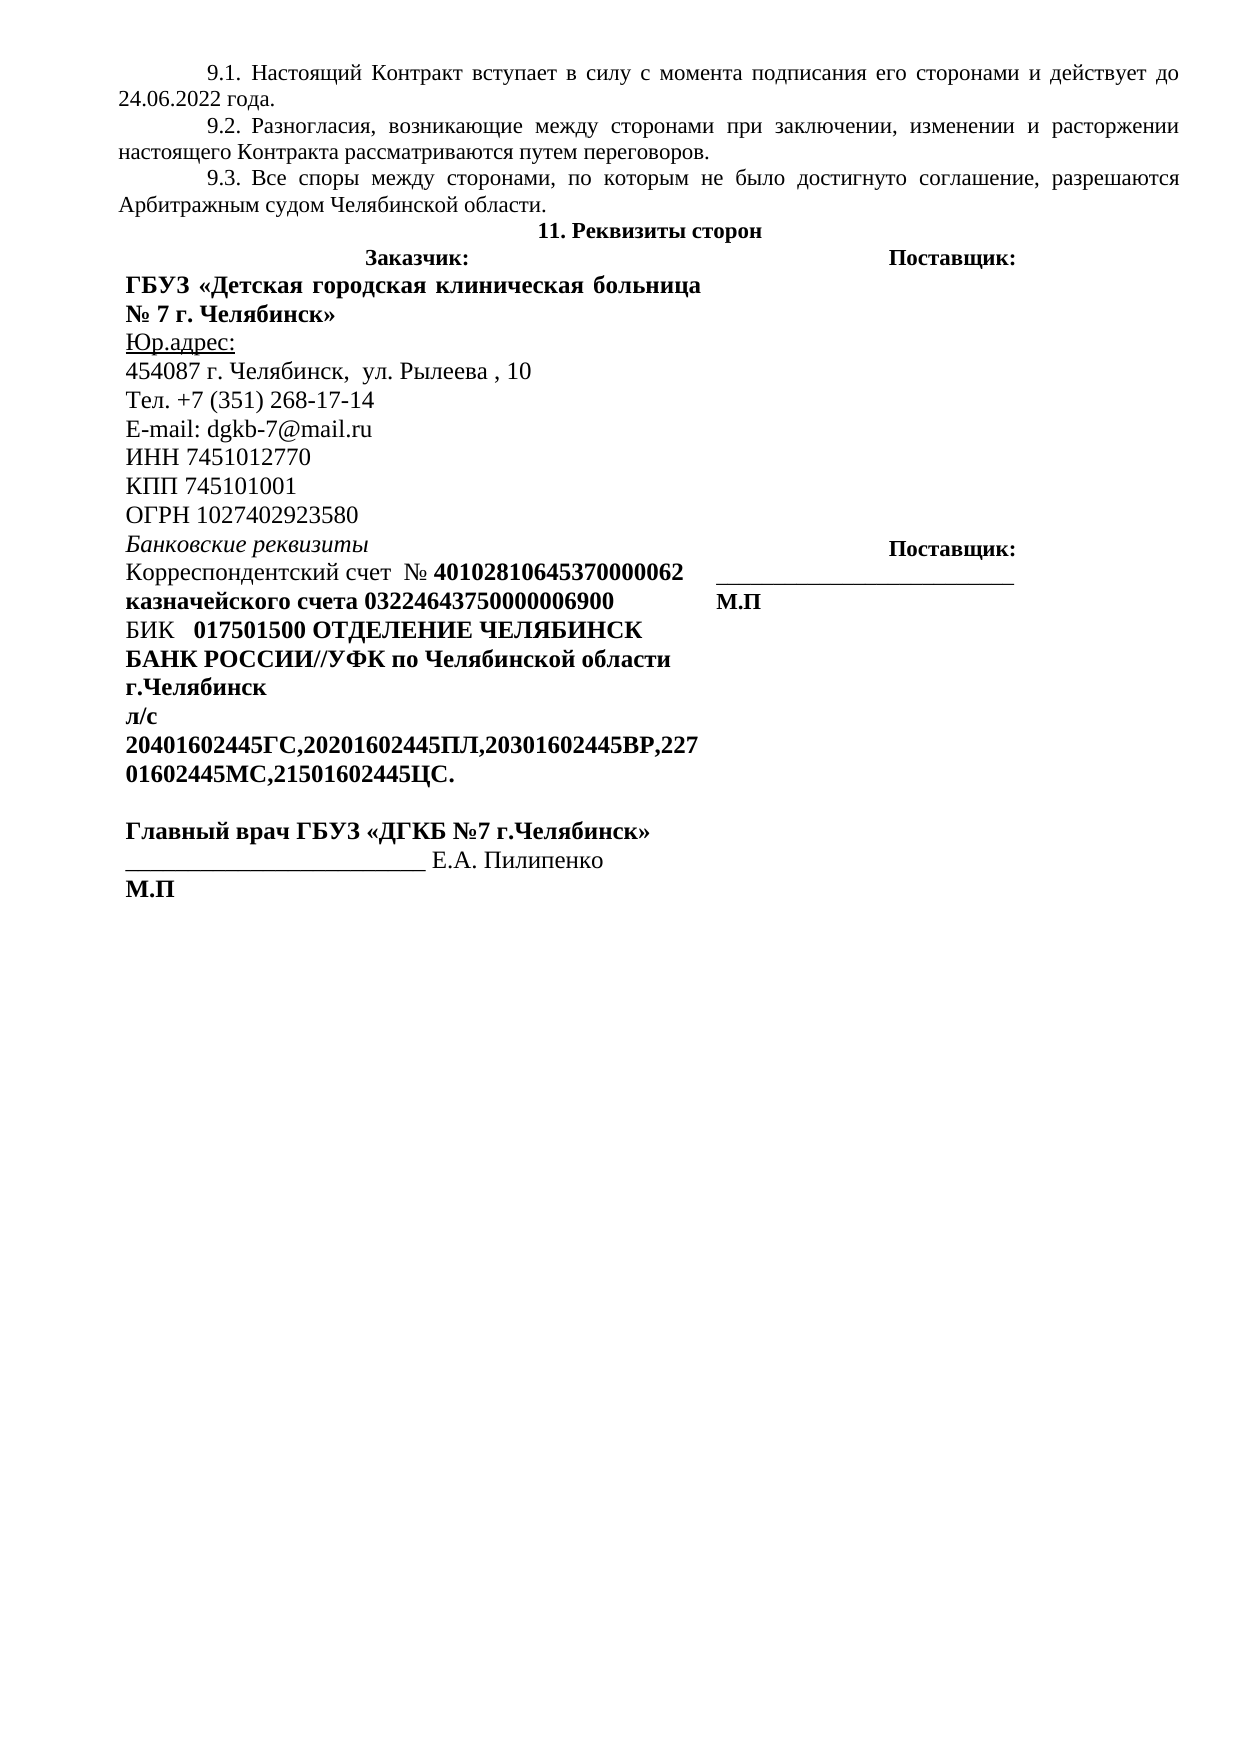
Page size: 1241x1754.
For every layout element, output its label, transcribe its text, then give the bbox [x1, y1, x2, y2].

text 11. Реквизиты сторон [118, 217, 1181, 243]
text 9.3. Все споры между сторонами, по которым не было достигнуто соглашение, разрешаются Арбитражным судом Челябинской области. [118, 164, 1181, 217]
table_header Поставщик: Поставщик: __________________________ М.П [709, 244, 1196, 929]
text 9.2. Разногласия, возникающие между сторонами при заключении, изменении и расторжении настоящего Контракта рассматриваются путем переговоров. [118, 112, 1181, 164]
table_header Заказчик: ГБУЗ «Детская городская клиническая больница № 7 г. Челябинск» Юр.адрес: . Челябинск, ул. Рылеева , 10 Тел. +7 (351) 268-17-14 E-mail: dgkb-7@mail.ru ИНН 7451012770 КПП 745101001 ОГРН 1027402923580 Банковские реквизиты Корреспондентский счет № 40102810645370000062 казначейского счета 03224643750000006900 БИК 017501500 ОТДЕЛЕНИЕ ЧЕЛЯБИНСК БАНК РОССИИ//УФК по Челябинской области г.Челябинск л/с 20401602445ГС,20201602445ПЛ,20301602445ВР,22701602445МС,21501602445ЦС. Главный врач ГБУЗ «ДГКБ №7 г.Челябинск» ________________________ Е.А. Пилипенко М.П [118, 244, 709, 929]
text 9.1. Настоящий Контракт вступает в силу с момента подписания его сторонами и действует до 24.06.2022 года. [118, 59, 1181, 112]
